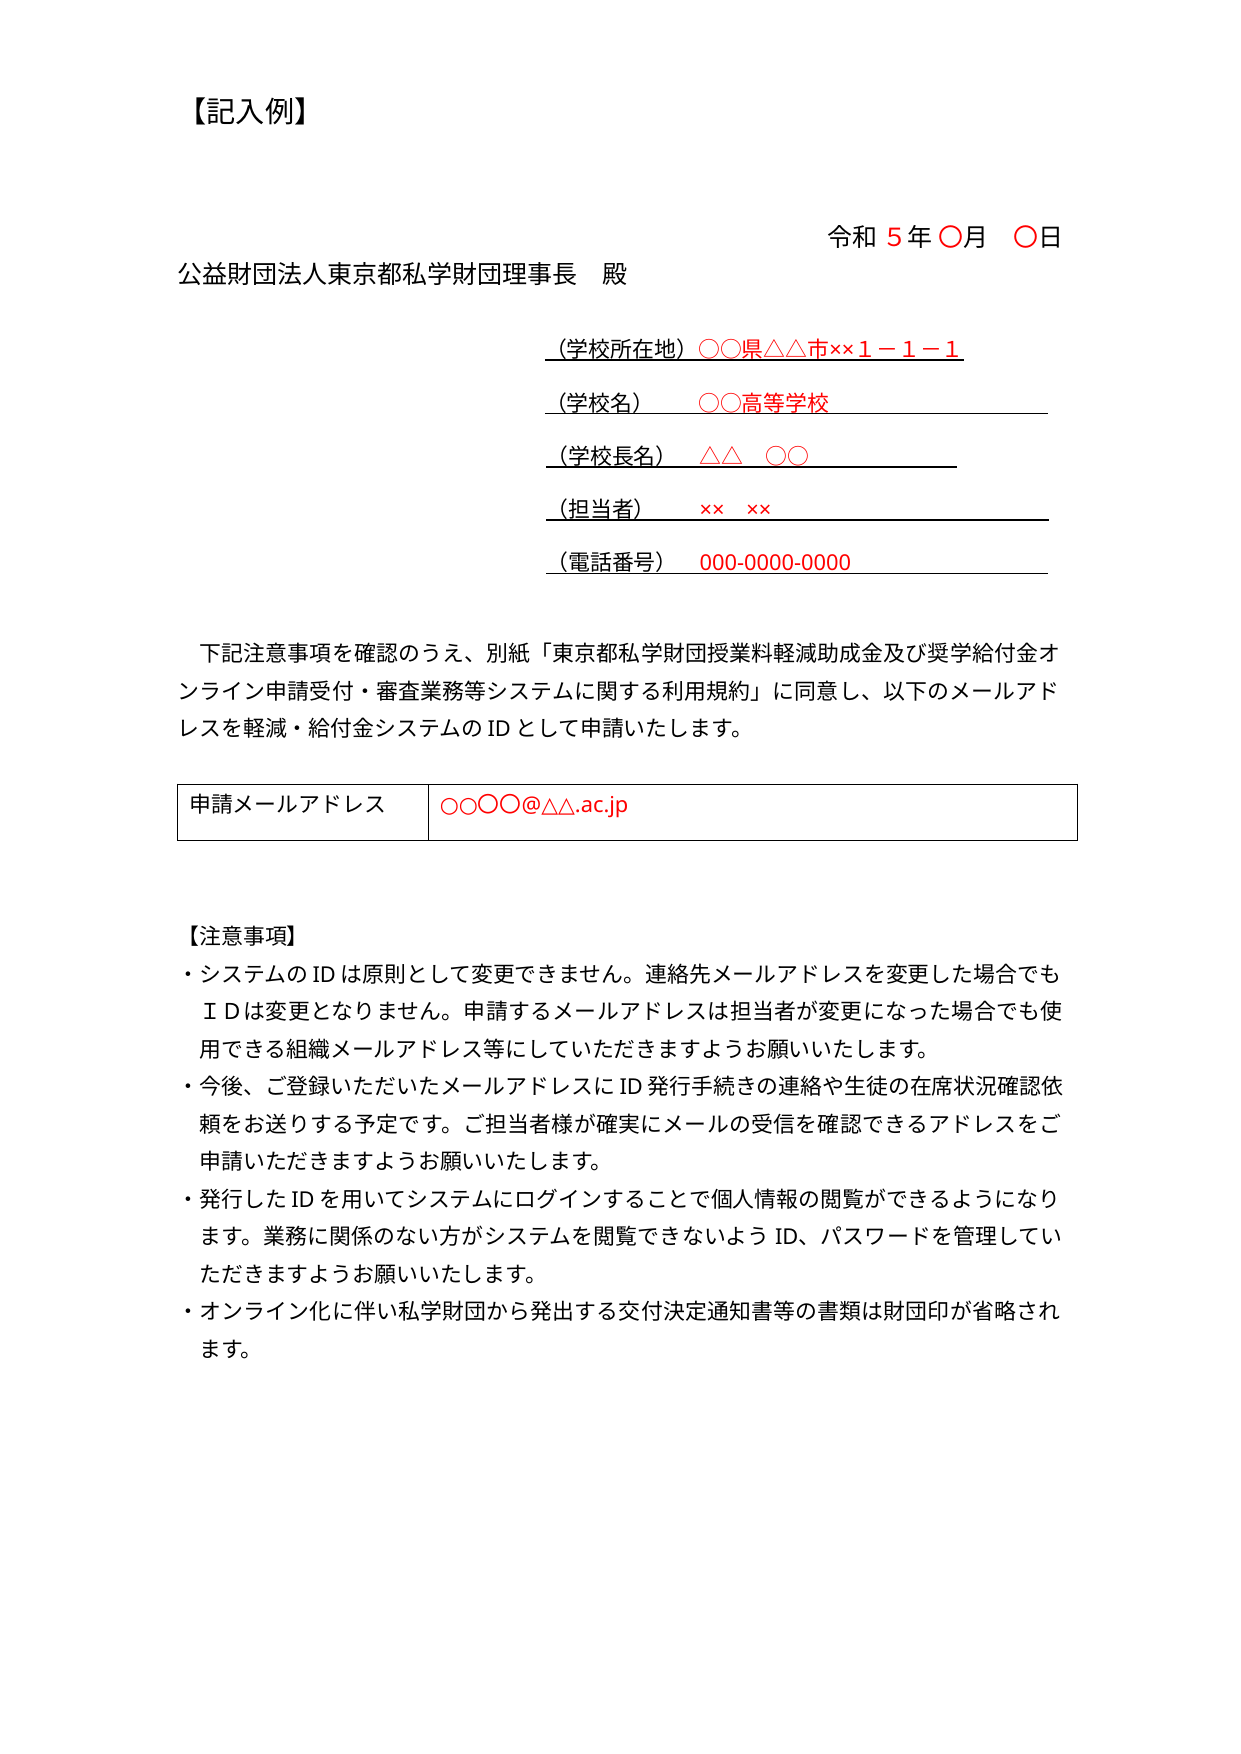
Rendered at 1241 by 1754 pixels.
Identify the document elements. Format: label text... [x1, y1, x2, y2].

text 下記注意事項を確認のうえ、別紙「東京都私学財団授業料軽減助成金及び奨学給付金オンライン申請受付・審査業務等システムに関する利用規約」に同意し、以下のメールアドレスを軽減・給付金システムのIDとして申請いたします。 [177, 633, 1063, 746]
text 公益財団法人東京都私学財団理事長 殿 [177, 254, 1063, 292]
table_header 申請メールアドレス [178, 785, 428, 840]
text （学校名） ○○高等学校 [177, 383, 1063, 420]
table_header ○○〇〇@△△.ac.jp [429, 785, 1077, 840]
text （学校所在地）○○県△△市××１－１－１ [177, 329, 1063, 367]
text （電話番号） 000-0000-0000 [177, 543, 1063, 580]
text （担当者） ×× ×× [177, 489, 1063, 527]
text ・システムのIDは原則として変更できません。連絡先メールアドレスを変更した場合でもＩＤは変更となりません。申請するメールアドレスは担当者が変更になった場合でも使用できる組織メールアドレス等にしていただきますようお願いいたします。 [177, 954, 1063, 1066]
text 令和 ５年 〇月 〇日 [177, 217, 1063, 254]
text ・発行したIDを用いてシステムにログインすることで個人情報の閲覧ができるようになります。業務に関係のない方がシステムを閲覧できないようID、パスワードを管理していただきますようお願いいたします。 [177, 1179, 1063, 1291]
text ・今後、ご登録いただいたメールアドレスにID発行手続きの連絡や生徒の在席状況確認依頼をお送りする予定です。ご担当者様が確実にメールの受信を確認できるアドレスをご申請いただきますようお願いいたします。 [177, 1066, 1063, 1179]
text 【注意事項】 [177, 916, 1063, 954]
text ・オンライン化に伴い私学財団から発出する交付決定通知書等の書類は財団印が省略されます。 [177, 1291, 1063, 1366]
text （学校長名） △△ ○○ [177, 436, 1063, 473]
